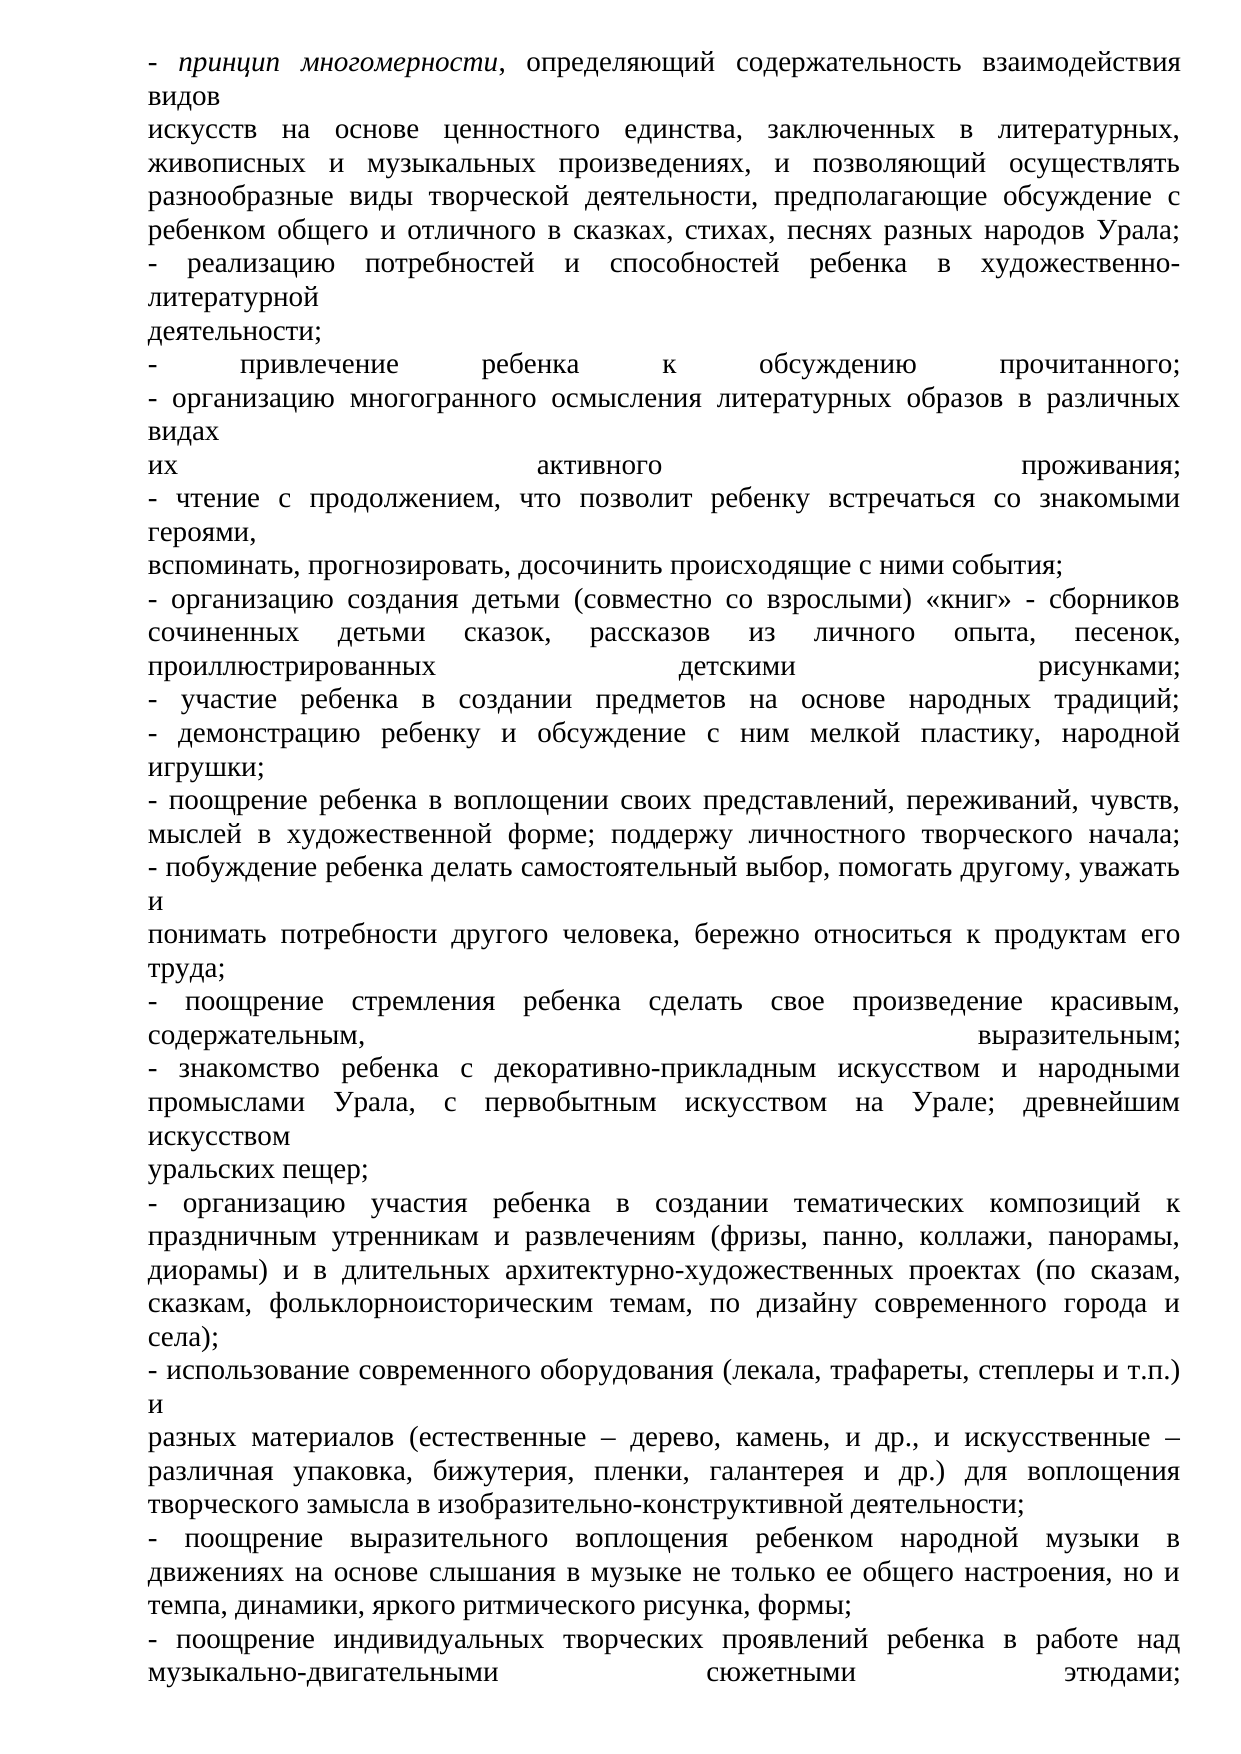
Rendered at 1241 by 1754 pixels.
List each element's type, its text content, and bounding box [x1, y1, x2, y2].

text - поощрение ребенка в воплощении своих представлений, переживаний, чувств, мыслей в художественной форме; поддержу личностного творческого начала; - побуждение ребенка делать самостоятельный выбор, помогать другому, уважать и понимать потребности другого человека, бережно относиться к продуктам его труда; [148, 782, 1181, 983]
text - организацию участия ребенка в создании тематических композиций к праздничным утренникам и развлечениям (фризы, панно, коллажи, панорамы, диорамы) и в длительных архитектурно-художественных проектах (по сказам, сказкам, фольклорноисторическим темам, по дизайну современного города и села); [148, 1185, 1181, 1352]
text - использование современного оборудования (лекала, трафареты, степлеры и т.п.) и разных материалов (естественные – дерево, камень, и др., и искусственные – различная упаковка, бижутерия, пленки, галантерея и др.) для воплощения творческого замысла в изобразительно-конструктивной деятельности; [148, 1352, 1181, 1520]
text - поощрение стремления ребенка сделать свое произведение красивым, содержательным, выразительным; - знакомство ребенка с декоративно-прикладным искусством и народными промыслами Урала, с первобытным искусством на Урале; древнейшим искусством уральских пещер; [148, 983, 1181, 1185]
text - принцип многомерности, определяющий содержательность взаимодействия видов искусств на основе ценностного единства, заключенных в литературных, живописных и музыкальных произведениях, и позволяющий осуществлять разнообразные виды творческой деятельности, предполагающие обсуждение с ребенком общего и отличного в сказках, стихах, песнях разных народов Урала; - реализацию потребностей и способностей ребенка в художественно-литературной деятельности; [148, 44, 1181, 346]
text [148, 1621, 1181, 1688]
text - привлечение ребенка к обсуждению прочитанного; - организацию многогранного осмысления литературных образов в различных видах их активного проживания; - чтение с продолжением, что позволит ребенку встречаться со знакомыми героями, вспоминать, прогнозировать, досочинить происходящие с ними события; [148, 346, 1181, 581]
text - организацию создания детьми (совместно со взрослыми) «книг» - сборников сочиненных детьми сказок, рассказов из личного опыта, песенок, проиллюстрированных детскими рисунками; - участие ребенка в создании предметов на основе народных традиций; - демонстрацию ребенку и обсуждение с ним мелкой пластику, народной игрушки; [148, 581, 1181, 782]
text - поощрение выразительного воплощения ребенком народной музыки в движениях на основе слышания в музыке не только ее общего настроения, но и темпа, динамики, яркого ритмического рисунка, формы; [148, 1520, 1181, 1621]
